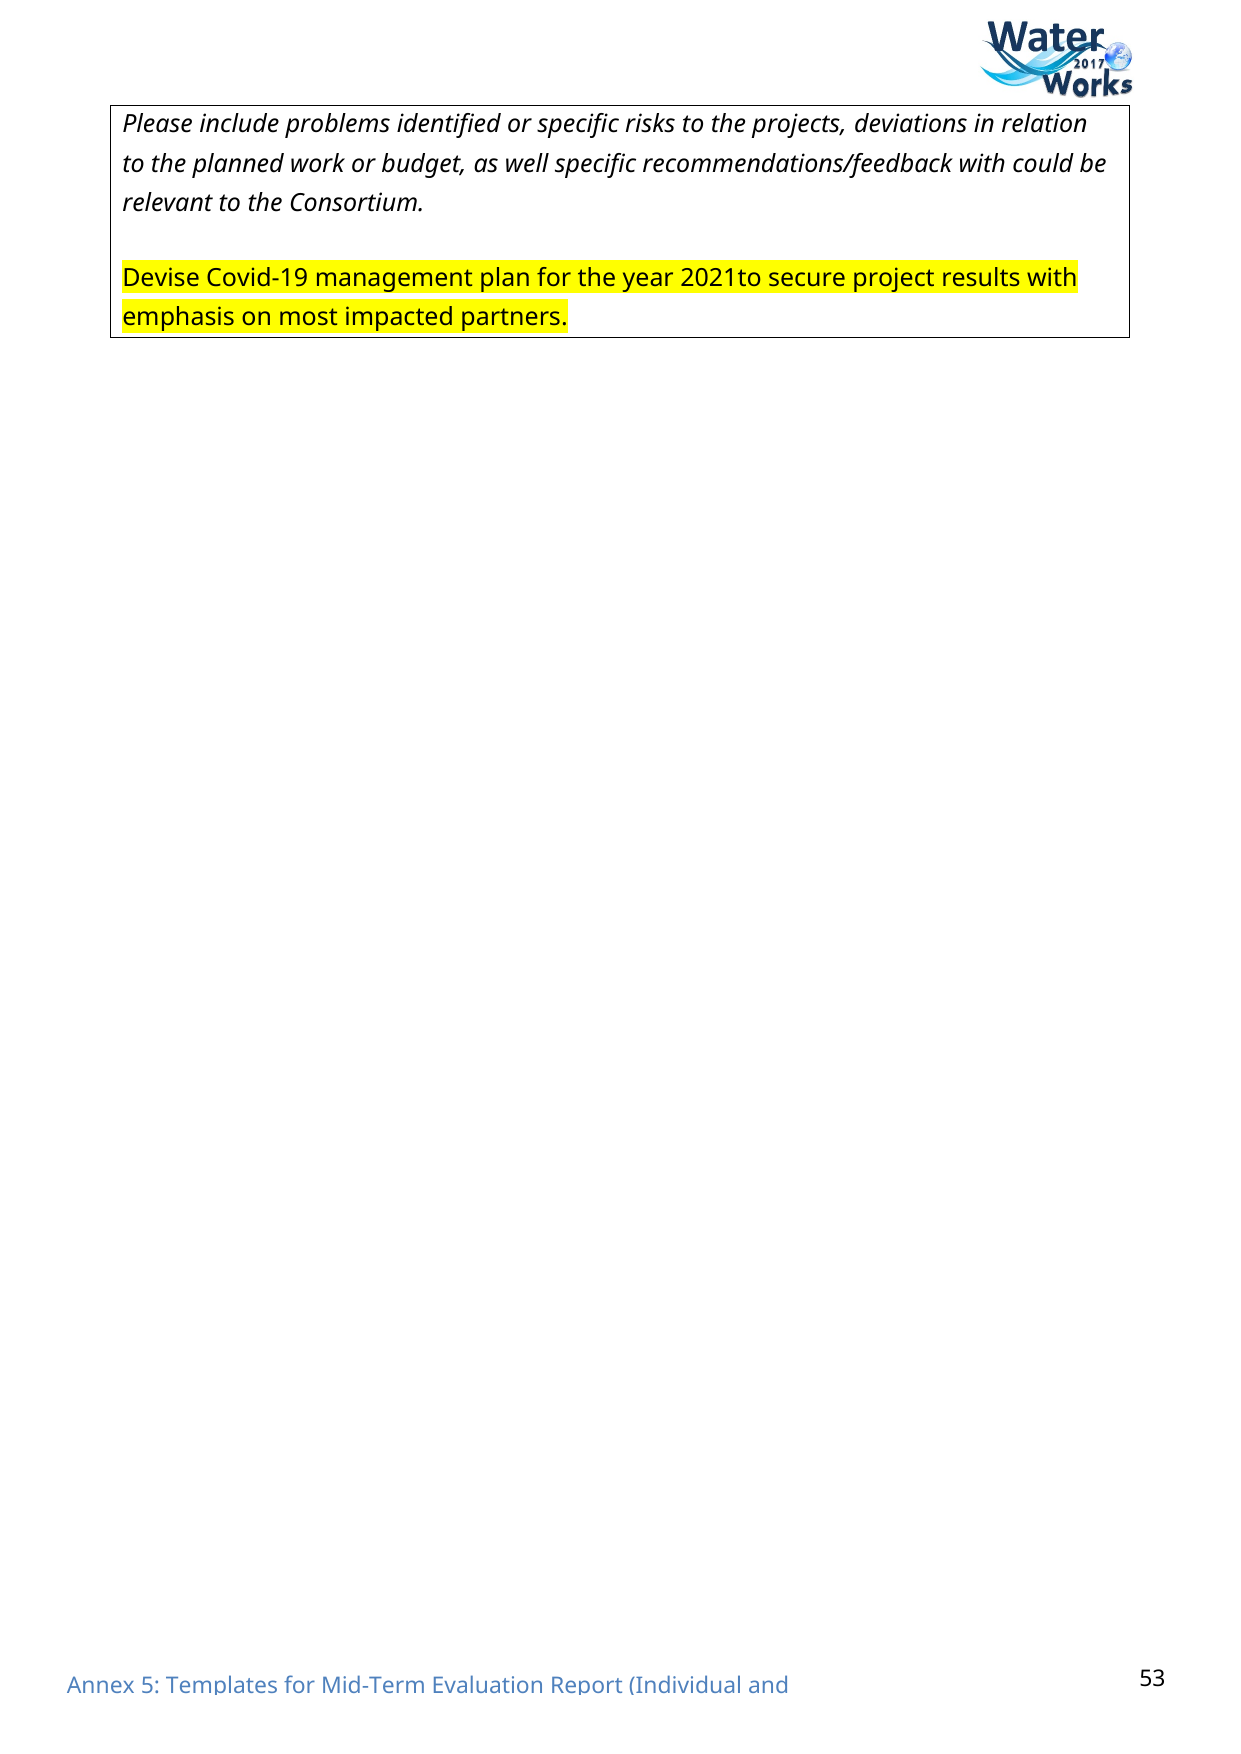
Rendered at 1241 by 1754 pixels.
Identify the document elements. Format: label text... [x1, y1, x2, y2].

table_header Please include problems identified or specific risks to the projects, deviations in relation to the planned work or budget, as well specific recommendations/feedback with could be relevant to the Consortium. Devise Covid-19 management plan for the year 2021to secure project results with emphasis on most impacted partners. [111, 106, 1129, 337]
picture [978, 19, 1135, 98]
